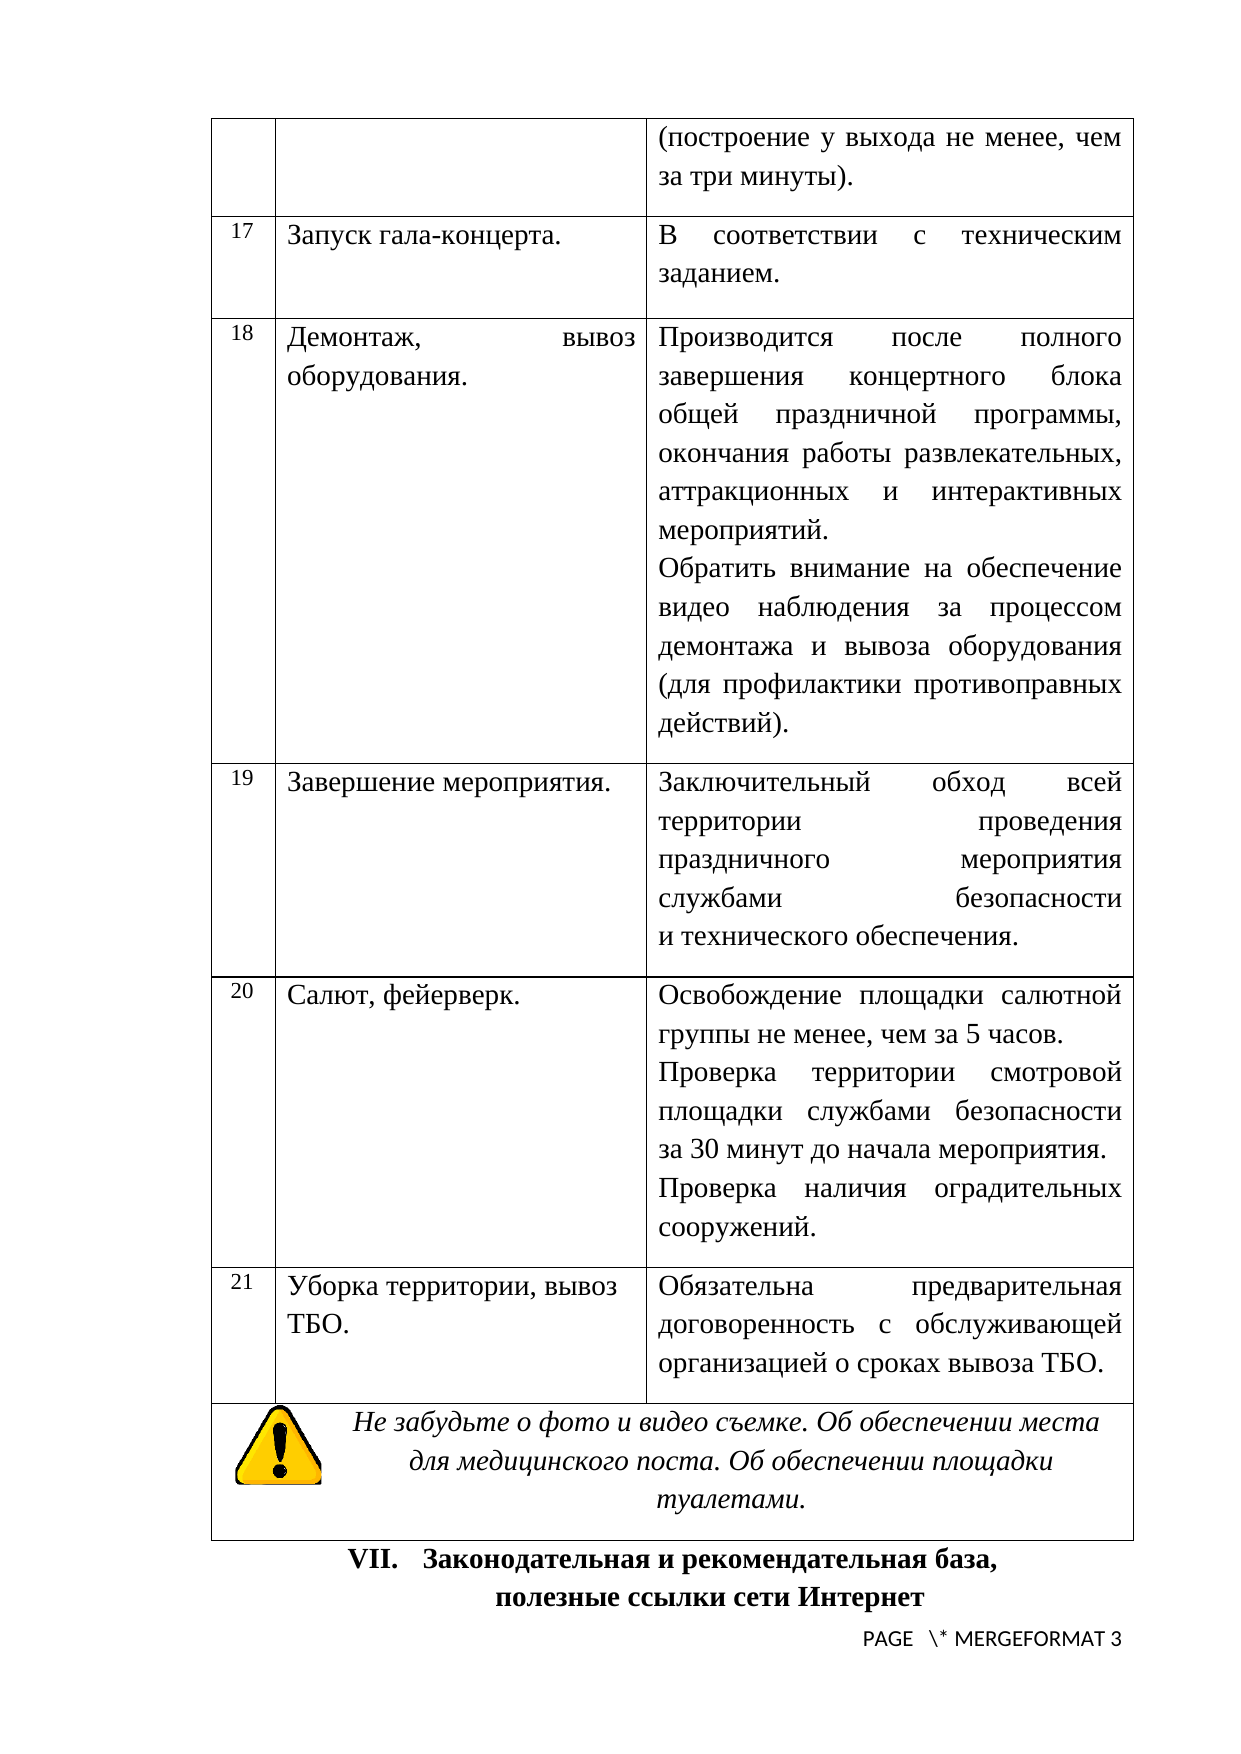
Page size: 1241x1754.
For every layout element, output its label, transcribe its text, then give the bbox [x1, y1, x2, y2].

table_cell Не забудьте о фото и видео съемке. Об обеспечении места для медицинского поста. Об обеспечении площадки туалетами. [212, 1404, 1133, 1540]
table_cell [647, 119, 1133, 216]
table_cell Заключительный обход всей территории проведения праздничного мероприятия службами безопасности и технического обеспечения. [647, 764, 1133, 976]
table_cell 19 [212, 764, 275, 976]
table_cell 17 [212, 217, 275, 318]
picture [233, 1405, 321, 1483]
table_cell Салют, фейерверк. [276, 978, 646, 1267]
table_cell Производится после полного завершения концертного блока общей праздничной программы, окончания работы развлекательных, аттракционных и интерактивных мероприятий. Обратить внимание на обеспечение видео наблюдения за процессом демонтажа и вывоза оборудования (для профилактики противоправных действий). [647, 319, 1133, 763]
table_cell Уборка территории, вывоз ТБО. [276, 1268, 646, 1403]
list Законодательная и рекомендательная база, полезные ссылки сети Интернет [223, 1541, 1122, 1613]
table_cell 18 [212, 319, 275, 763]
table_cell 21 [212, 1268, 275, 1403]
table_cell Обязательна предварительная договоренность с обслуживающей организацией о сроках вывоза ТБО. [647, 1268, 1133, 1403]
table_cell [276, 119, 646, 216]
table_cell Запуск гала-концерта. [276, 217, 646, 318]
table_cell Завершение мероприятия. [276, 764, 646, 976]
table_cell В соответствии с техническим заданием. [647, 217, 1133, 318]
table_cell 20 [212, 978, 275, 1267]
table_cell Освобождение площадки салютной группы не менее, чем за 5 часов. Проверка территории смотровой площадки службами безопасности за 30 минут до начала мероприятия. Проверка наличия оградительных сооружений. [647, 978, 1133, 1267]
table_cell Демонтаж, вывоз оборудования. [276, 319, 646, 763]
table_cell 16 [212, 119, 275, 216]
